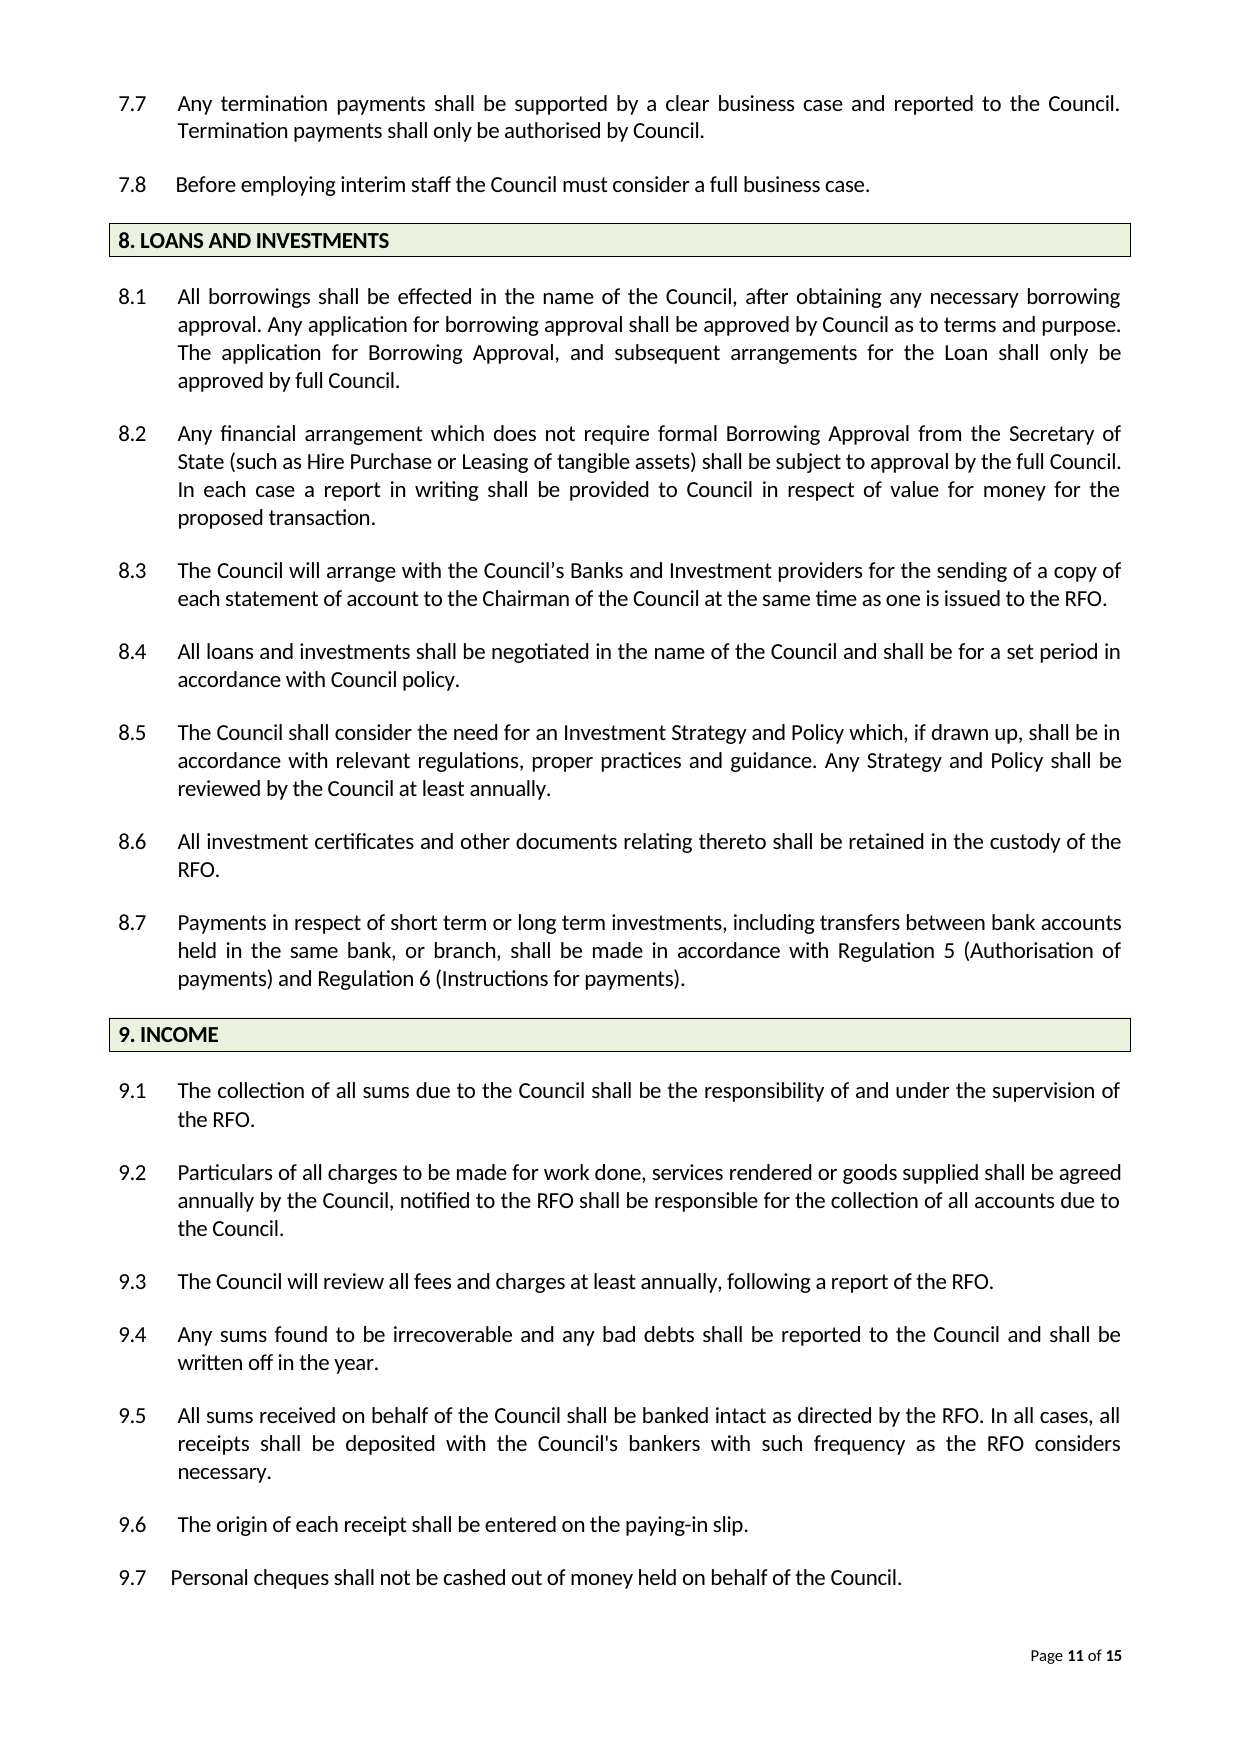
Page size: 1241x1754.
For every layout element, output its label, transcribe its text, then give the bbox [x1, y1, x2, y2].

text 8.1 All borrowings shall be effected in the name of the Council, after obtaining any necessary borrowing approval. Any application for borrowing approval shall be approved by Council as to terms and purpose. The application for Borrowing Approval, and subsequent arrangements for the Loan shall only be approved by full Council. [118, 282, 1122, 394]
text 8.3 The Council will arrange with the Council’s Banks and Investment providers for the sending of a copy of each statement of account to the Chairman of the Council at the same time as one is issued to the RFO. [118, 556, 1122, 612]
text 8.4 All loans and investments shall be negotiated in the name of the Council and shall be for a set period in accordance with Council policy. [118, 637, 1122, 693]
text 9.3 The Council will review all fees and charges at least annually, following a report of the RFO. [118, 1267, 1122, 1295]
text 8. LOANS AND INVESTMENTS [110, 224, 1130, 256]
text 8.2 Any financial arrangement which does not require formal Borrowing Approval from the Secretary of State (such as Hire Purchase or Leasing of tangible assets) shall be subject to approval by the full Council. In each case a report in writing shall be provided to Council in respect of value for money for the proposed transaction. [118, 419, 1122, 531]
text 7.8 Before employing interim staff the Council must consider a full business case. [118, 170, 1122, 198]
text 9.6 The origin of each receipt shall be entered on the paying-in slip. [118, 1510, 1122, 1538]
text 9.1 The collection of all sums due to the Council shall be the responsibility of and under the supervision of the RFO. [118, 1077, 1122, 1133]
text 9.5 All sums received on behalf of the Council shall be banked intact as directed by the RFO. In all cases, all receipts shall be deposited with the Council's bankers with such frequency as the RFO considers necessary. [118, 1401, 1122, 1485]
text 8.5 The Council shall consider the need for an Investment Strategy and Policy which, if drawn up, shall be in accordance with relevant regulations, proper practices and guidance. Any Strategy and Policy shall be reviewed by the Council at least annually. [118, 718, 1122, 802]
text 8.7 Payments in respect of short term or long term investments, including transfers between bank accounts held in the same bank, or branch, shall be made in accordance with Regulation 5 (Authorisation of payments) and Regulation 6 (Instructions for payments). [118, 908, 1122, 992]
text 7.7 Any termination payments shall be supported by a clear business case and reported to the Council. Termination payments shall only be authorised by Council. [118, 89, 1122, 145]
text 9.7 Personal cheques shall not be cashed out of money held on behalf of the Council. [118, 1563, 1122, 1591]
text 8.6 All investment certificates and other documents relating thereto shall be retained in the custody of the RFO. [118, 827, 1122, 883]
text 9.4 Any sums found to be irrecoverable and any bad debts shall be reported to the Council and shall be written off in the year. [118, 1320, 1122, 1376]
text 9. INCOME [110, 1019, 1130, 1051]
text 9.2 Particulars of all charges to be made for work done, services rendered or goods supplied shall be agreed annually by the Council, notified to the RFO shall be responsible for the collection of all accounts due to the Council. [118, 1158, 1122, 1242]
